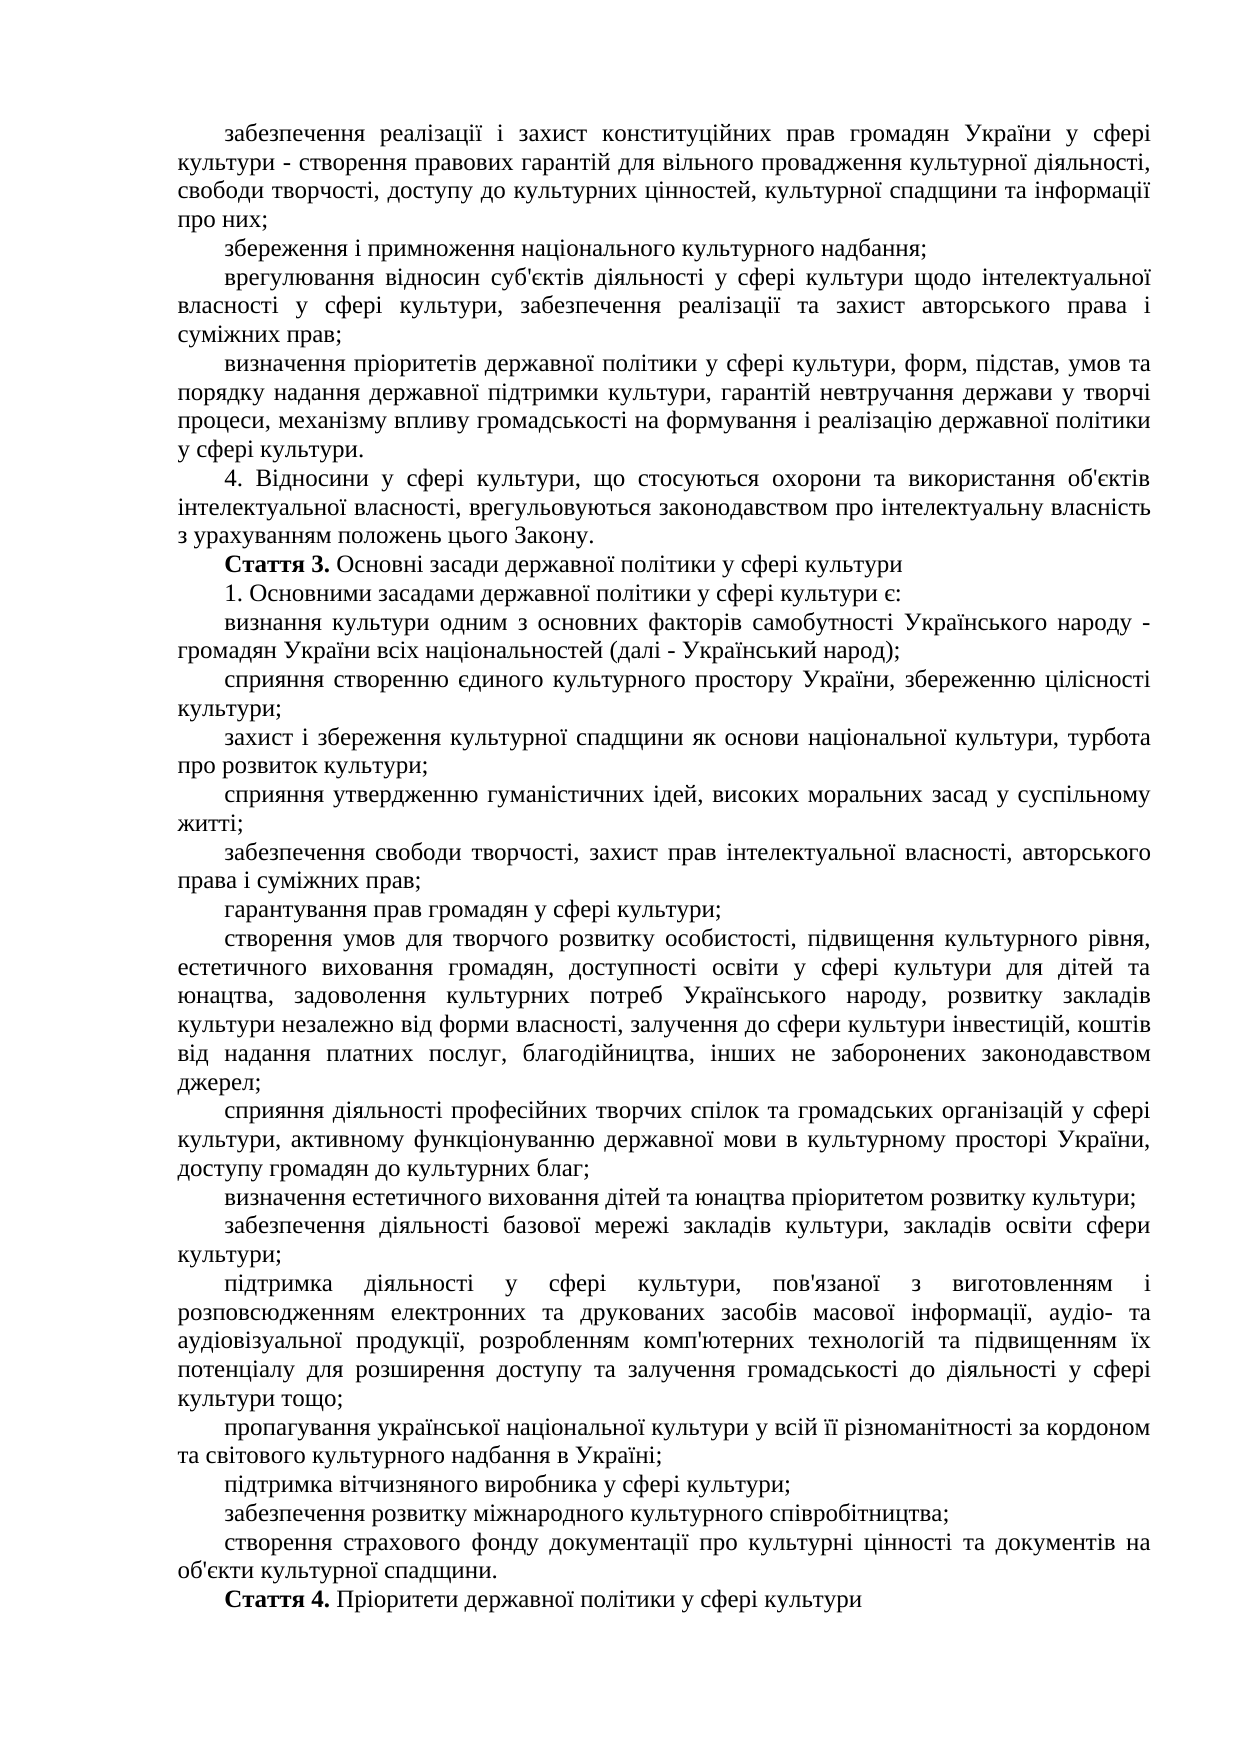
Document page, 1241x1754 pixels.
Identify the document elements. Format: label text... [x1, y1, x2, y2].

text пропагування української національної культури у всій її різноманітності за кордоном та світового культурного надбання в Україні; [177, 1412, 1152, 1469]
text визнання культури одним з основних факторів самобутності Українського народу - громадян України всіх національностей (далі - Український народ); [177, 607, 1152, 664]
text визначення естетичного виховання дітей та юнацтва пріоритетом розвитку культури; [177, 1182, 1152, 1211]
text сприяння діяльності професійних творчих спілок та громадських організацій у сфері культури, активному функціонуванню державної мови в культурному просторі України, доступу громадян до культурних благ; [177, 1096, 1152, 1182]
text сприяння створенню єдиного культурного простору України, збереженню цілісності культури; [177, 664, 1152, 722]
text створення умов для творчого розвитку особистості, підвищення культурного рівня, естетичного виховання громадян, доступності освіти у сфері культури для дітей та юнацтва, задоволення культурних потреб Українського народу, розвитку закладів культури незалежно від форми власності, залучення до сфери культури інвестицій, коштів від надання платних послуг, благодійництва, інших не заборонених законодавством джерел; [177, 923, 1152, 1096]
text Стаття 3. Основні засади державної політики у сфері культури [177, 549, 1152, 578]
text гарантування прав громадян у сфері культури; [177, 894, 1152, 923]
text створення страхового фонду документації про культурні цінності та документів на об'єкти культурної спадщини. [177, 1527, 1152, 1584]
text забезпечення реалізації і захист конституційних прав громадян України у сфері культури - створення правових гарантій для вільного провадження культурної діяльності, свободи творчості, доступу до культурних цінностей, культурної спадщини та інформації про них; [177, 118, 1152, 233]
text забезпечення свободи творчості, захист прав інтелектуальної власності, авторського права і суміжних прав; [177, 837, 1152, 894]
text сприяння утвердженню гуманістичних ідей, високих моральних засад у суспільному житті; [177, 779, 1152, 837]
text 1. Основними засадами державної політики у сфері культури є: [177, 578, 1152, 607]
text врегулювання відносин суб'єктів діяльності у сфері культури щодо інтелектуальної власності у сфері культури, забезпечення реалізації та захист авторського права і суміжних прав; [177, 262, 1152, 348]
text підтримка вітчизняного виробника у сфері культури; [177, 1469, 1152, 1498]
text захист і збереження культурної спадщини як основи національної культури, турбота про розвиток культури; [177, 722, 1152, 779]
text Стаття 4. Пріоритети державної політики у сфері культури [177, 1584, 1152, 1613]
text збереження і примноження національного культурного надбання; [177, 233, 1152, 262]
text підтримка діяльності у сфері культури, пов'язаної з виготовленням і розповсюдженням електронних та друкованих засобів масової інформації, аудіо- та аудіовізуальної продукції, розробленням комп'ютерних технологій та підвищенням їх потенціалу для розширення доступу та залучення громадськості до діяльності у сфері культури тощо; [177, 1268, 1152, 1412]
text забезпечення розвитку міжнародного культурного співробітництва; [177, 1498, 1152, 1527]
text 4. Відносини у сфері культури, що стосуються охорони та використання об'єктів інтелектуальної власності, врегульовуються законодавством про інтелектуальну власність з урахуванням положень цього Закону. [177, 463, 1152, 549]
text забезпечення діяльності базової мережі закладів культури, закладів освіти сфери культури; [177, 1211, 1152, 1268]
text визначення пріоритетів державної політики у сфері культури, форм, підстав, умов та порядку надання державної підтримки культури, гарантій невтручання держави у творчі процеси, механізму впливу громадськості на формування і реалізацію державної політики у сфері культури. [177, 348, 1152, 463]
